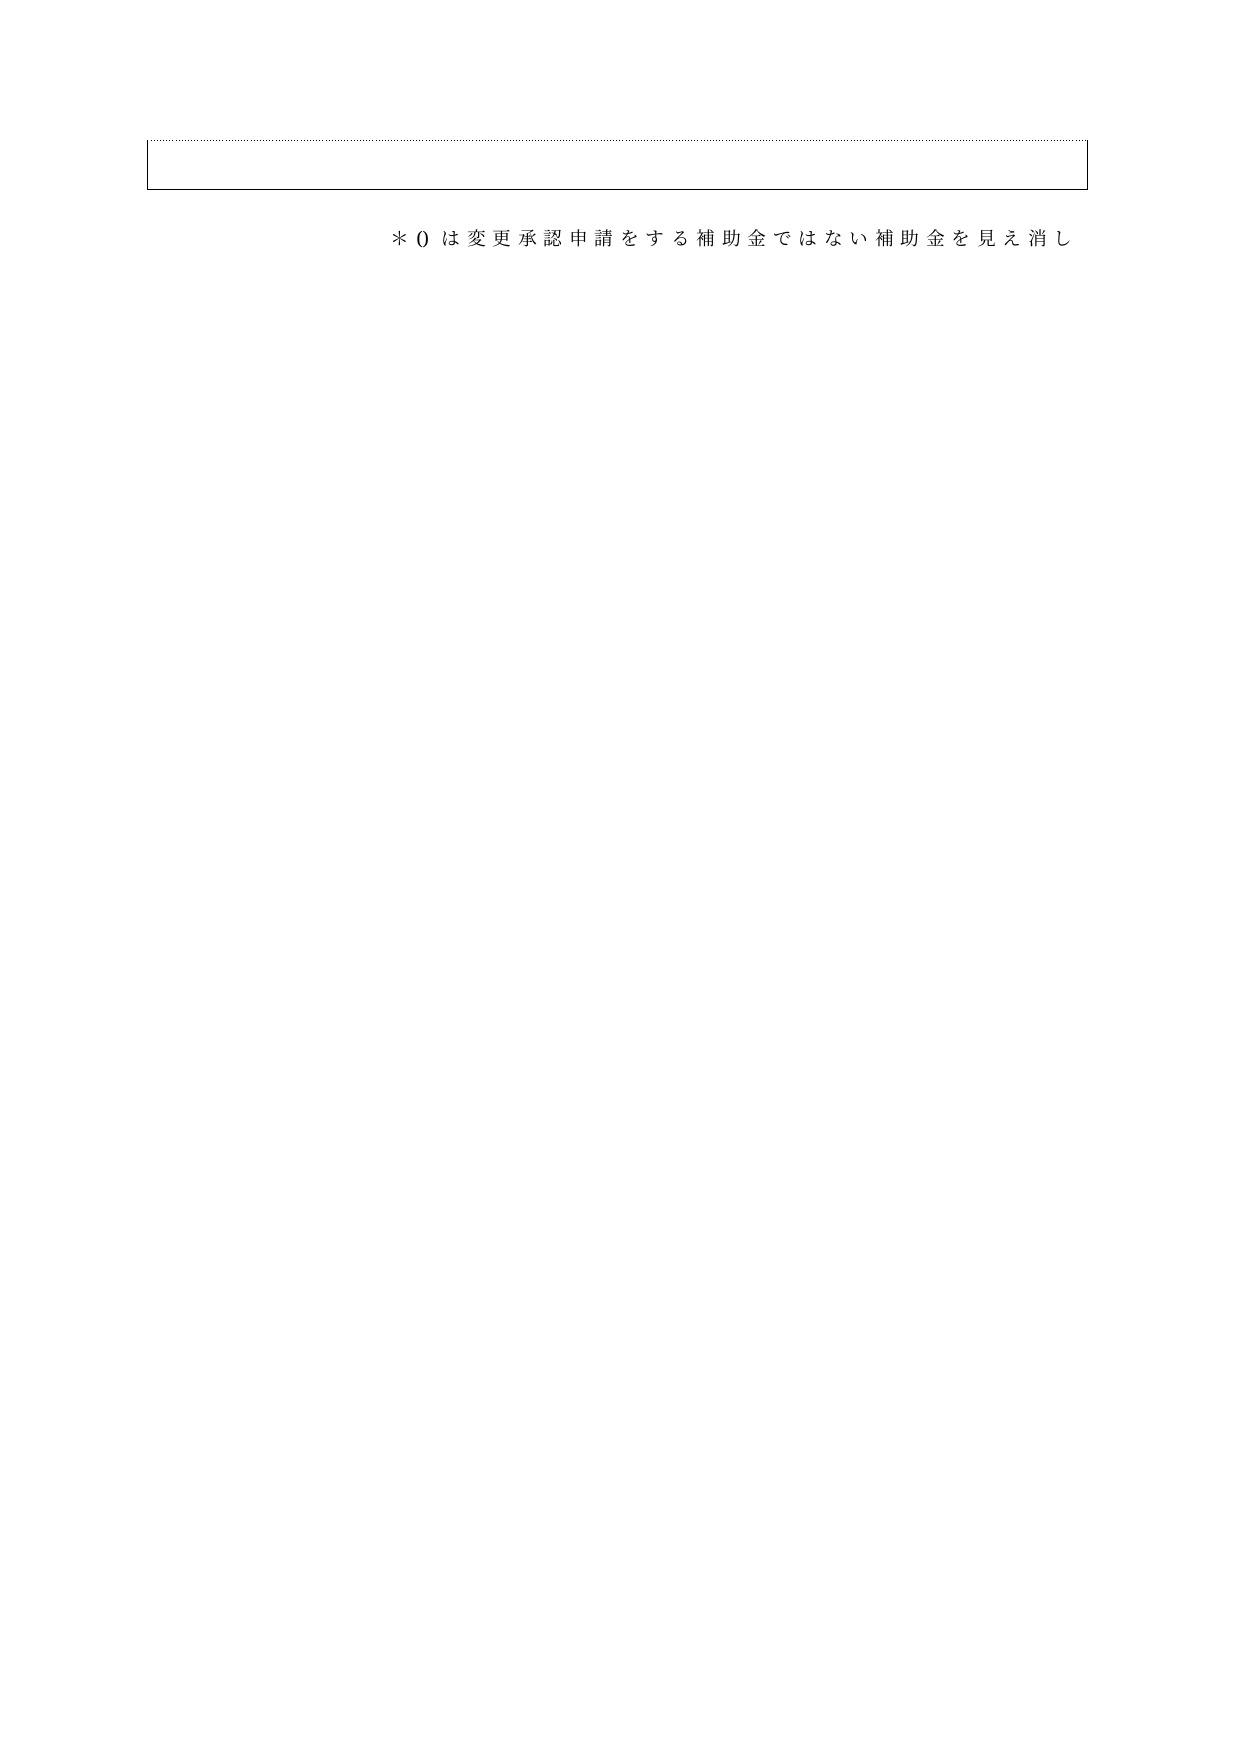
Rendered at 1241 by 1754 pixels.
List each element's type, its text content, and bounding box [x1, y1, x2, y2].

table_cell [148, 140, 1087, 189]
text ＊()は変更承認申請をする補助金ではない補助金を見え消し [148, 214, 1079, 262]
